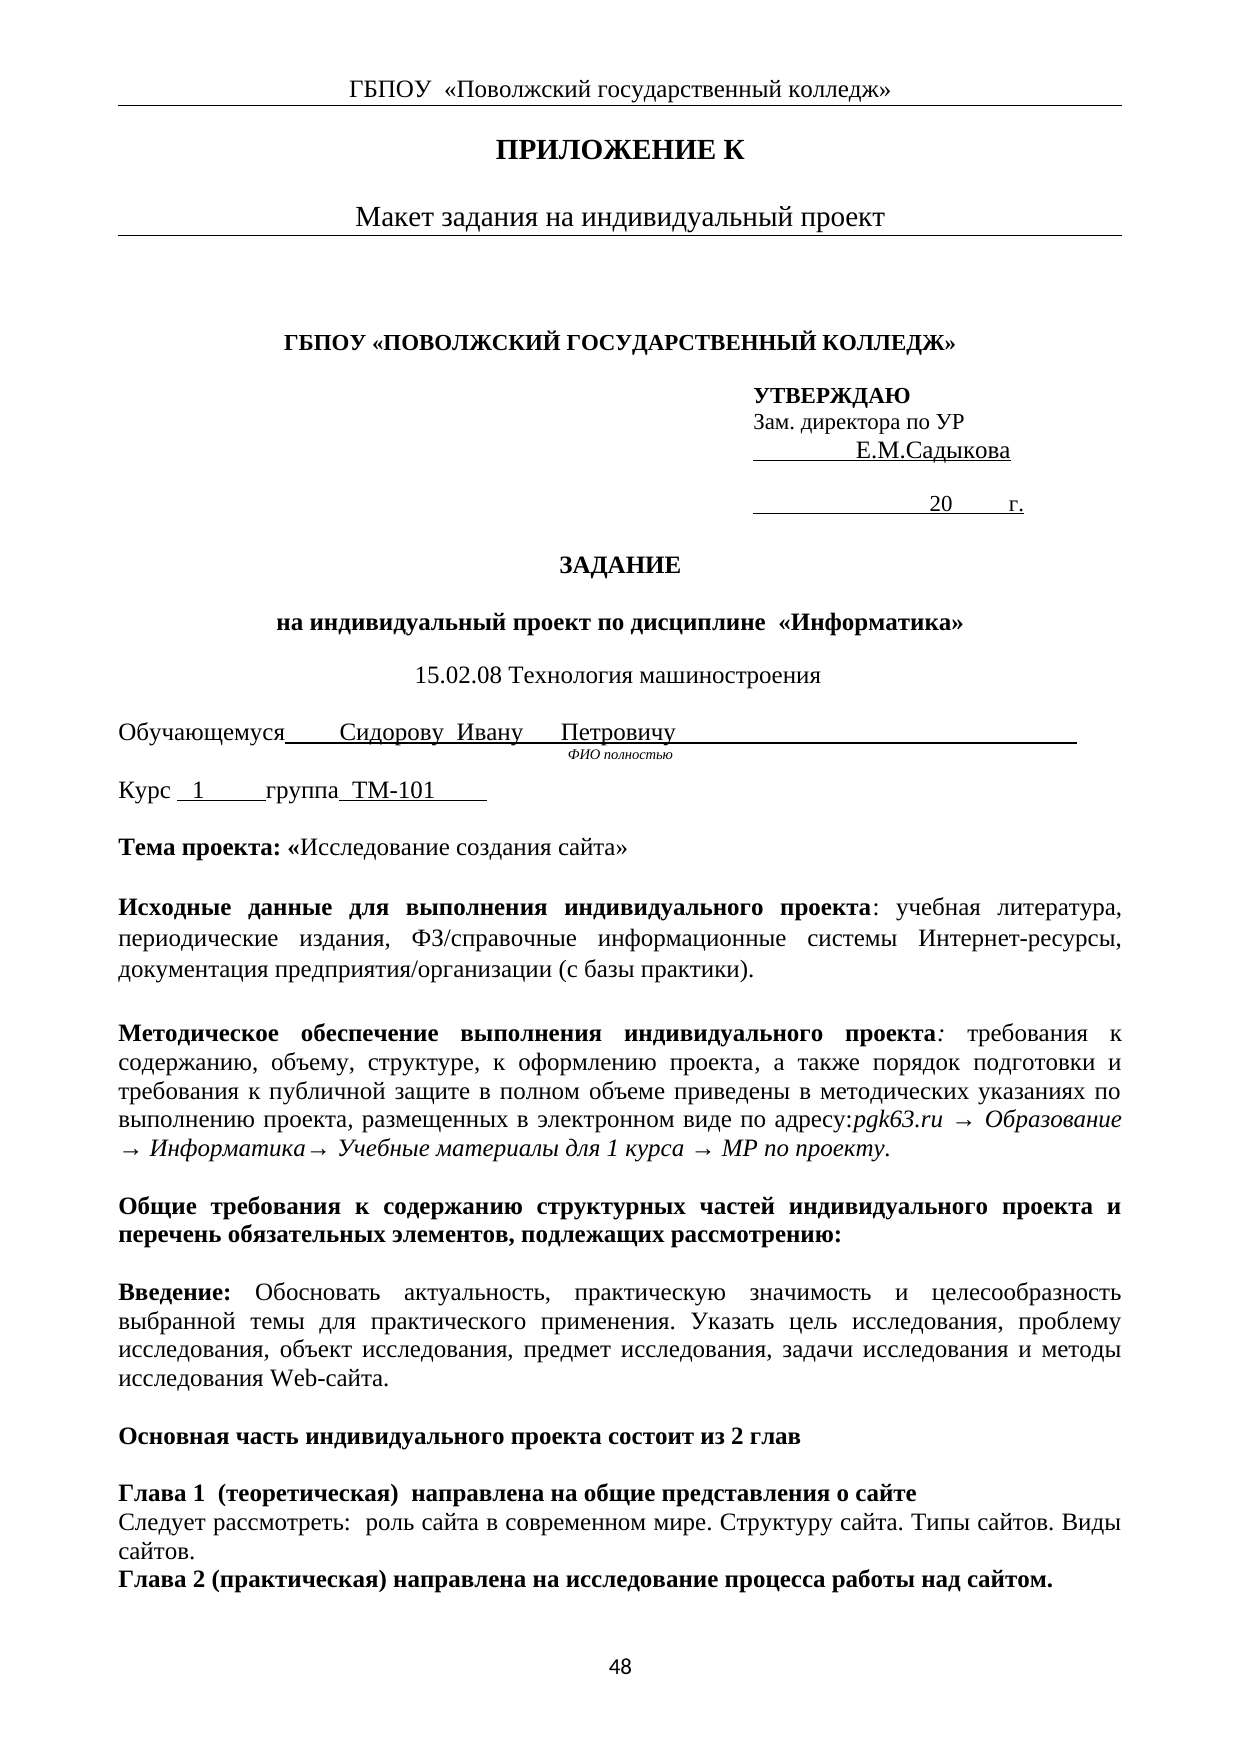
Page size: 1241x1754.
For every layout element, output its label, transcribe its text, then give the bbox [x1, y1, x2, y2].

text Следует рассмотреть: роль сайта в современном мире. Структуру сайта. Типы сайтов. Виды сайтов. [118, 1507, 1122, 1564]
text Глава 2 (практическая) направлена на исследование процесса работы над сайтом. [118, 1564, 1122, 1593]
text на индивидуальный проект по дисциплине «Информатика» [118, 607, 1122, 636]
text Тема проекта: «Исследование создания сайта» [118, 832, 1122, 861]
text ЗАДАНИЕ [118, 550, 1122, 578]
text Обучающемуся Сидорову Ивану Петровичу [118, 717, 1122, 746]
text ГБПОУ «ПОВОЛЖСКИЙ ГОСУДАРСТВЕННЫЙ КОЛЛЕДЖ» [118, 329, 1122, 356]
text Зам. директора по УР [753, 408, 1122, 435]
text Исходные данные для выполнения индивидуального проекта: учебная литература, периодические издания, ФЗ/справочные информационные системы Интернет-ресурсы, документация предприятия/организации (с базы практики). [118, 892, 1122, 983]
text Методическое обеспечение выполнения индивидуального проекта: требования к содержанию, объему, структуре, к оформлению проекта, а также порядок подготовки и требования к публичной защите в полном объеме приведены в методических указаниях по выполнению проекта, размещенных в электронном виде по адресу:pgk63.ru → Образование → Информатика→ Учебные материалы для 1 курса → МР по проекту. [118, 1018, 1122, 1162]
text Е.М.Садыкова [753, 435, 1122, 463]
text Глава 1 (теоретическая) направлена на общие представления о сайте [118, 1478, 1122, 1507]
text 20 г. [753, 490, 1122, 516]
text Общие требования к содержанию структурных частей индивидуального проекта и перечень обязательных элементов, подлежащих рассмотрению: [118, 1191, 1122, 1248]
text Основная часть индивидуального проекта состоит из 2 глав [118, 1421, 1122, 1449]
text Введение: Обосновать актуальность, практическую значимость и целесообразность выбранной темы для практического применения. Указать цель исследования, проблему исследования, объект исследования, предмет исследования, задачи исследования и методы исследования Web-сайта. [118, 1277, 1122, 1392]
text ФИО полностью [118, 746, 1122, 775]
subtitle ПРИЛОЖЕНИЕ К Макет задания на индивидуальный проект [118, 132, 1122, 235]
text Курс 1 группа ТМ-101 [118, 775, 1122, 804]
text УТВЕРЖДАЮ [753, 382, 1122, 408]
text 15.02.08 Технология машиностроения [113, 660, 1122, 689]
